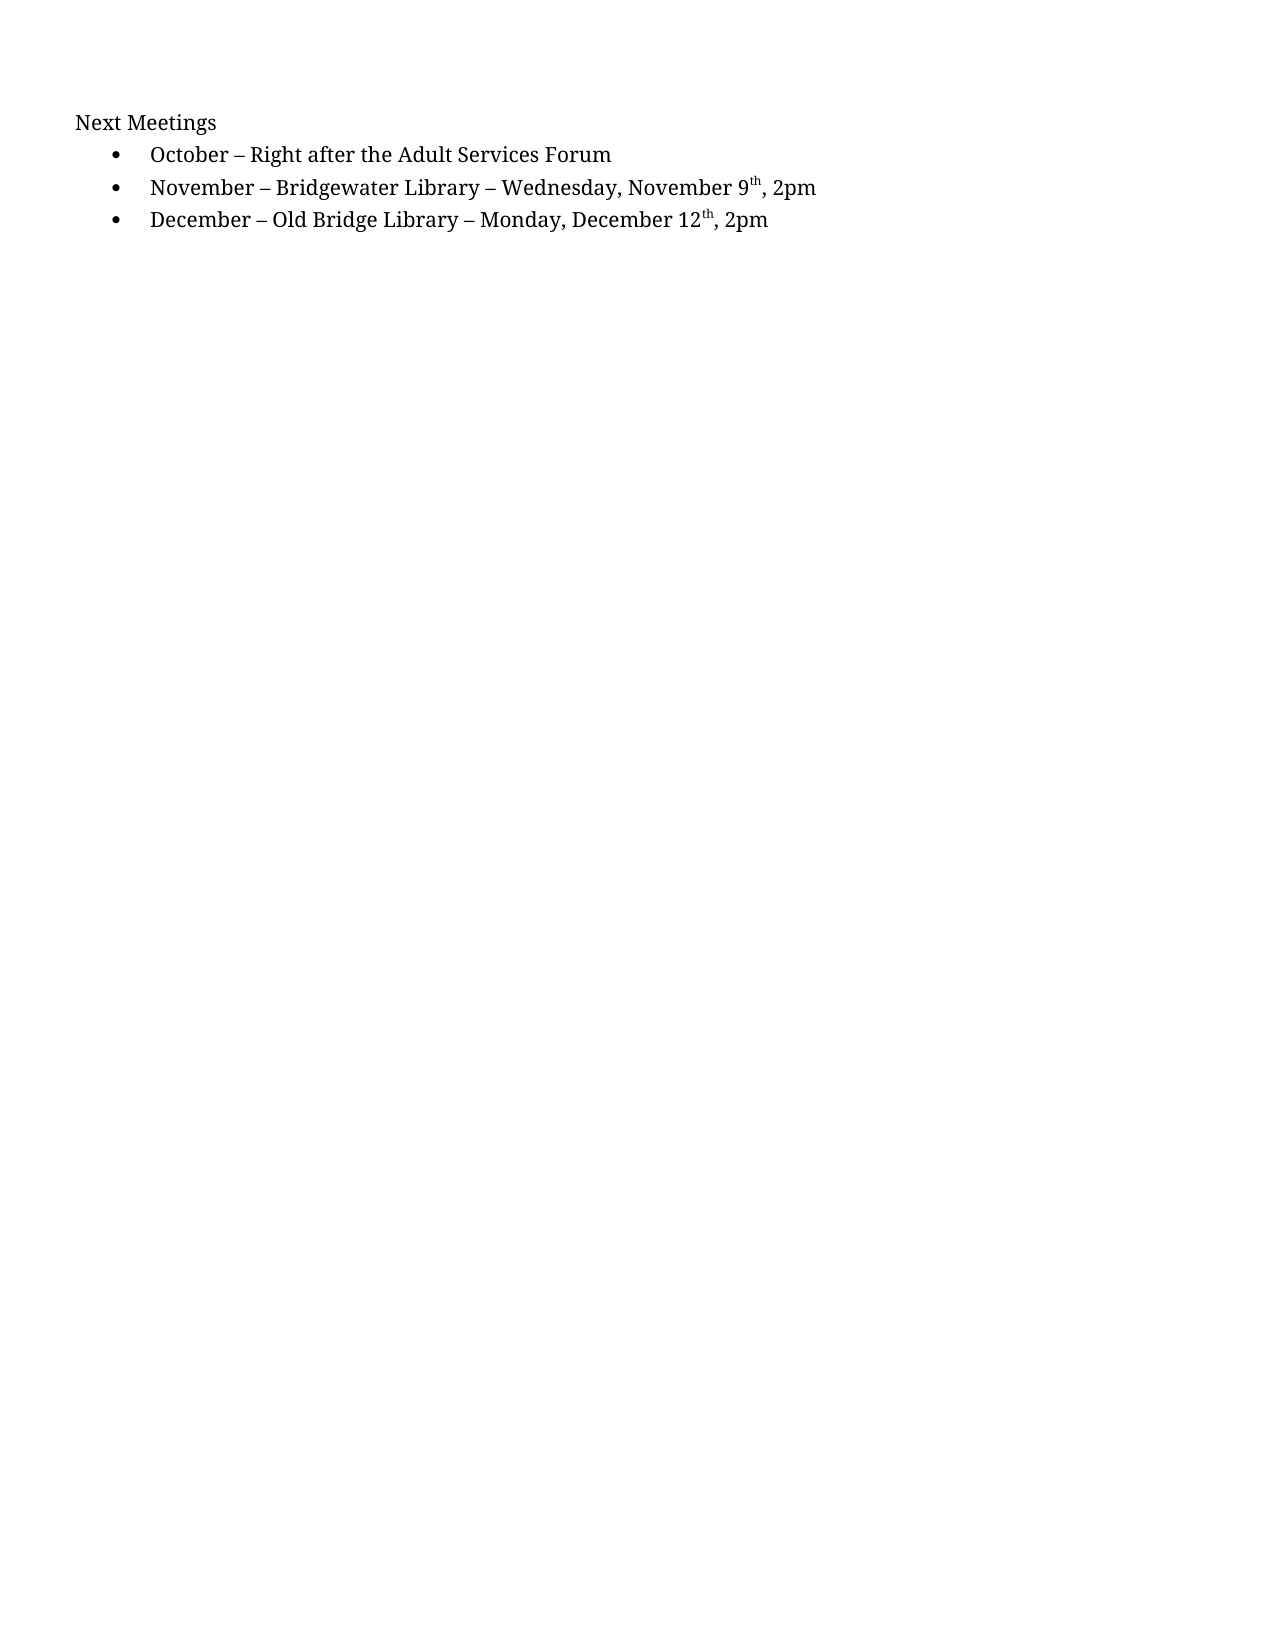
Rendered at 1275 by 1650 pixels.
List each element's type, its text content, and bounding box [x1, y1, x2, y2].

list December – Old Bridge Library – Monday, December 12th, 2pm [112, 205, 1200, 234]
text Next Meetings [75, 108, 1200, 136]
list October – Right after the Adult Services Forum [112, 140, 1200, 169]
list November – Bridgewater Library – Wednesday, November 9th, 2pm [112, 173, 1200, 201]
